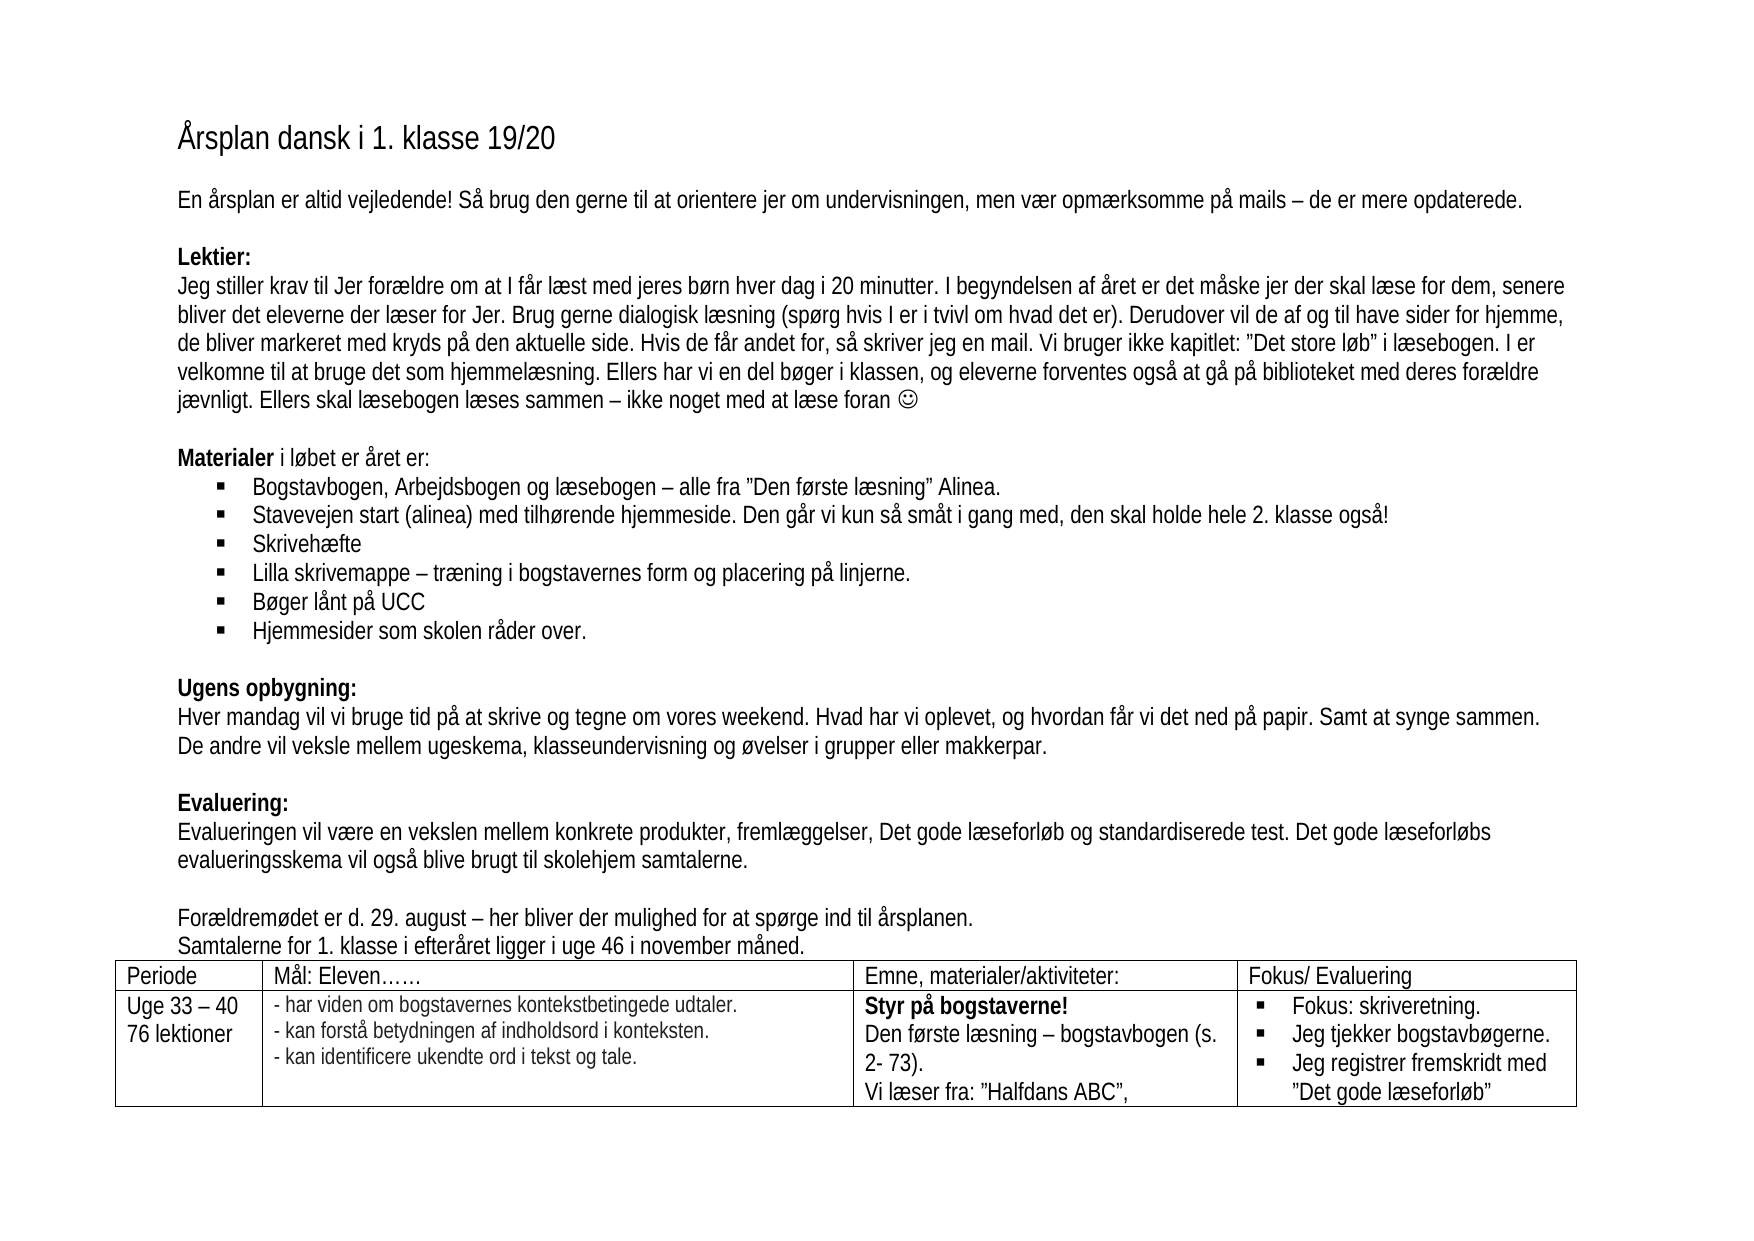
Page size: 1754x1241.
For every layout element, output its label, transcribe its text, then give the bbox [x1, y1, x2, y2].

text Lektier: [177, 242, 1577, 271]
text Evalueringen vil være en vekslen mellem konkrete produkter, fremlæggelser, Det gode læseforløb og standardiserede test. Det gode læseforløbs evalueringsskema vil også blive brugt til skolehjem samtalerne. [177, 817, 1577, 874]
text Jeg stiller krav til Jer forældre om at I får læst med jeres børn hver dag i 20 minutter. I begyndelsen af året er det måske jer der skal læse for dem, senere bliver det eleverne der læser for Jer. Brug gerne dialogisk læsning (spørg hvis I er i tvivl om hvad det er). Derudover vil de af og til have sider for hjemme, de bliver markeret med kryds på den aktuelle side. Hvis de får andet for, så skriver jeg en mail. Vi bruger ikke kapitlet: ”Det store løb” i læsebogen. I er velkomne til at bruge det som hjemmelæsning. Ellers har vi en del bøger i klassen, og eleverne forventes også at gå på biblioteket med deres forældre jævnligt. Ellers skal læsebogen læses sammen – ikke noget med at læse foran [177, 271, 1577, 414]
table_header Emne, materialer/aktiviteter: [854, 961, 1237, 989]
list Bogstavbogen, Arbejdsbogen og læsebogen – alle fra ”Den første læsning” Alinea. [215, 472, 1577, 501]
table_header Periode [116, 961, 262, 989]
text De andre vil veksle mellem ugeskema, klasseundervisning og øvelser i grupper eller makkerpar. [177, 731, 1577, 759]
table_header Mål: Eleven…… [263, 961, 853, 989]
text Ugens opbygning: [177, 673, 1577, 702]
list Stavevejen start (alinea) med tilhørende hjemmeside. Den går vi kun så småt i gang med, den skal holde hele 2. klasse også! [215, 501, 1577, 529]
text Evaluering: [177, 788, 1577, 817]
text Materialer i løbet er året er: [177, 443, 1577, 472]
list Lilla skrivemappe – træning i bogstavernes form og placering på linjerne. [215, 558, 1577, 587]
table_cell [116, 991, 262, 1106]
list Bøger lånt på UCC [215, 587, 1577, 616]
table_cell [854, 991, 1237, 1106]
text Hver mandag vil vi bruge tid på at skrive og tegne om vores weekend. Hvad har vi oplevet, og hvordan får vi det ned på papir. Samt at synge sammen. [177, 702, 1577, 731]
text Årsplan dansk i 1. klasse 19/20 [177, 118, 1577, 156]
list Skrivehæfte [215, 529, 1577, 558]
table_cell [1238, 991, 1576, 1106]
text Forældremødet er d. 29. august – her bliver der mulighed for at spørge ind til årsplanen. [177, 903, 1577, 931]
text En årsplan er altid vejledende! Så brug den gerne til at orientere jer om undervisningen, men vær opmærksomme på mails – de er mere opdaterede. [177, 185, 1577, 214]
text Samtalerne for 1. klasse i efteråret ligger i uge 46 i november måned. [177, 931, 1577, 960]
table_header Fokus/ Evaluering [1238, 961, 1576, 989]
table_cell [263, 991, 853, 1106]
list Hjemmesider som skolen råder over. [215, 616, 1577, 645]
